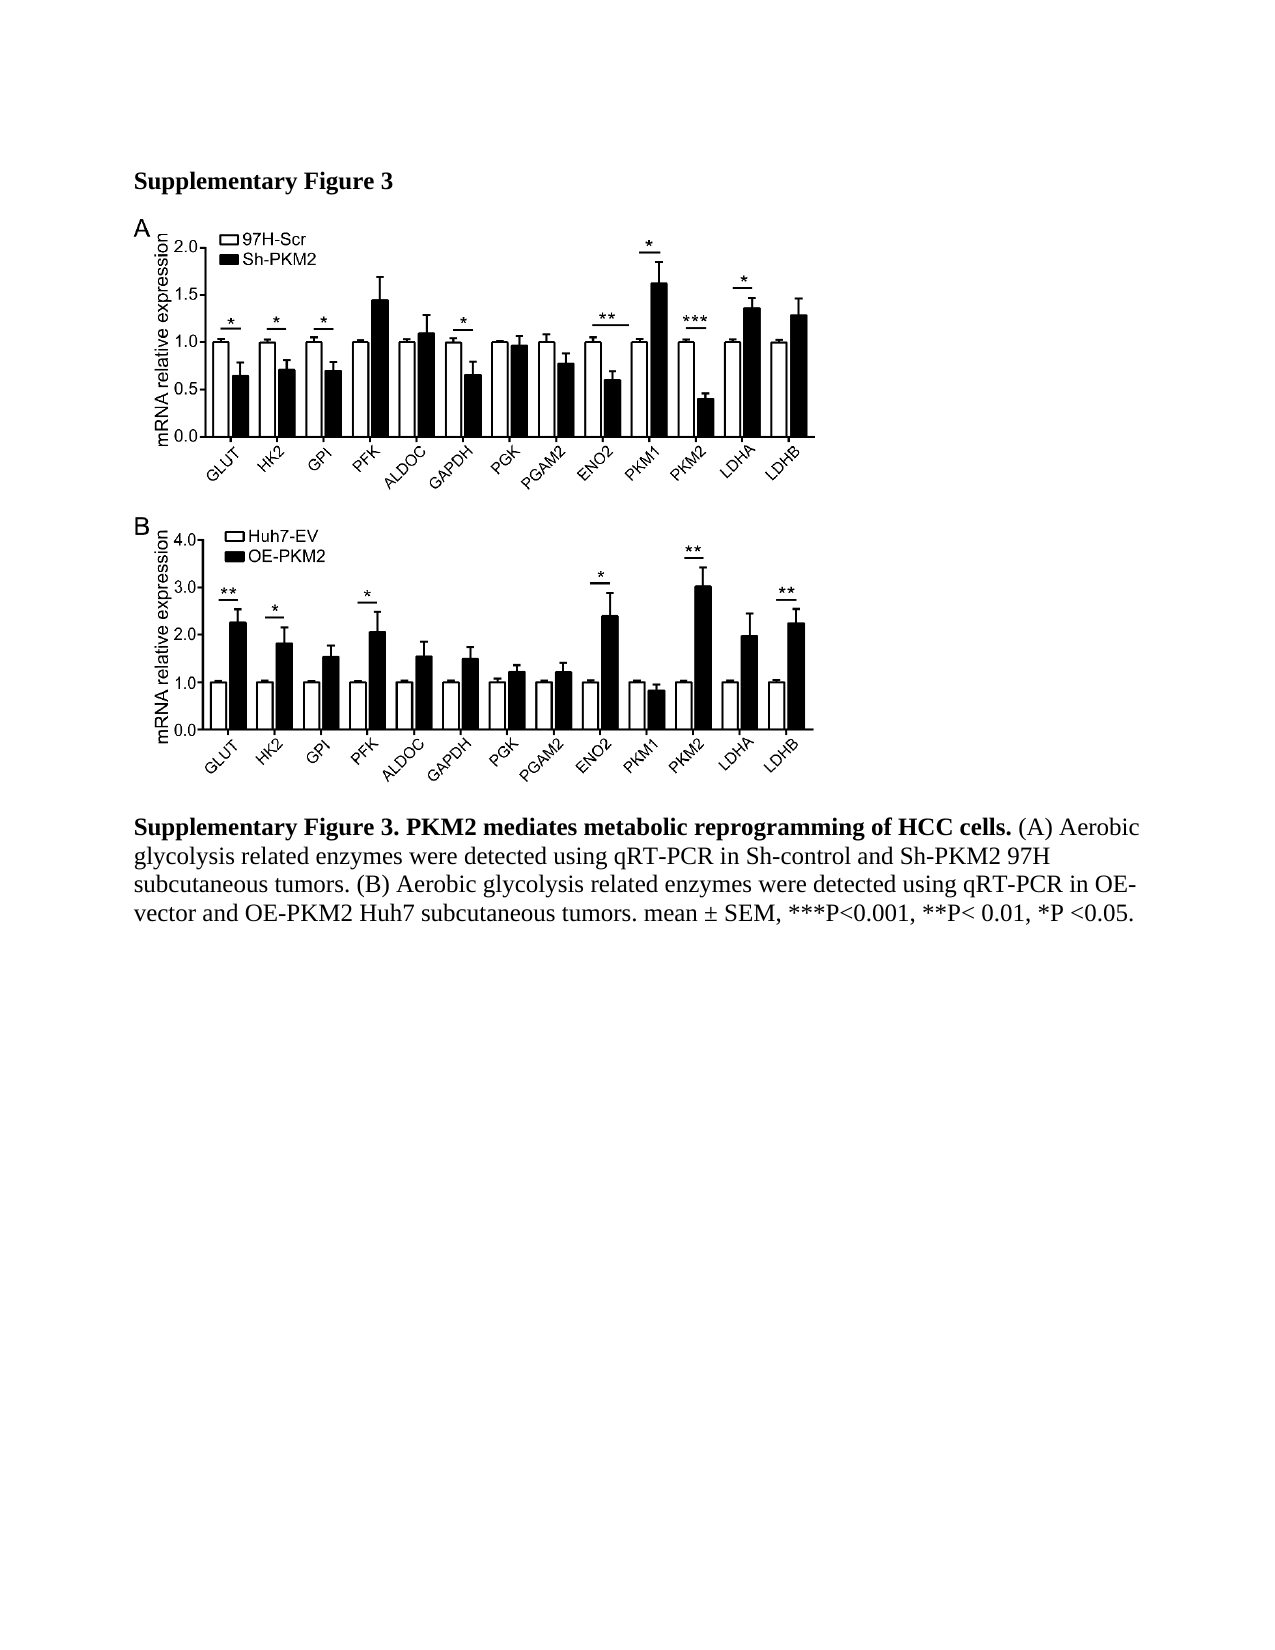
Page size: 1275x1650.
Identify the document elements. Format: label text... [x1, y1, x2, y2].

text Supplementary Figure 3. PKM2 mediates metabolic reprogramming of HCC cells. (A) Aerobic glycolysis related enzymes were detected using qRT-PCR in Sh-control and Sh-PKM2 97H subcutaneous tumors. (B) Aerobic glycolysis related enzymes were detected using qRT-PCR in OE-vector and OE-PKM2 Huh7 subcutaneous tumors. mean ± SEM, ***P<0.001, **P< 0.01, *P <0.05. [133, 812, 1152, 927]
picture [133, 215, 815, 787]
subtitle Supplementary Figure 3 [133, 166, 1152, 195]
